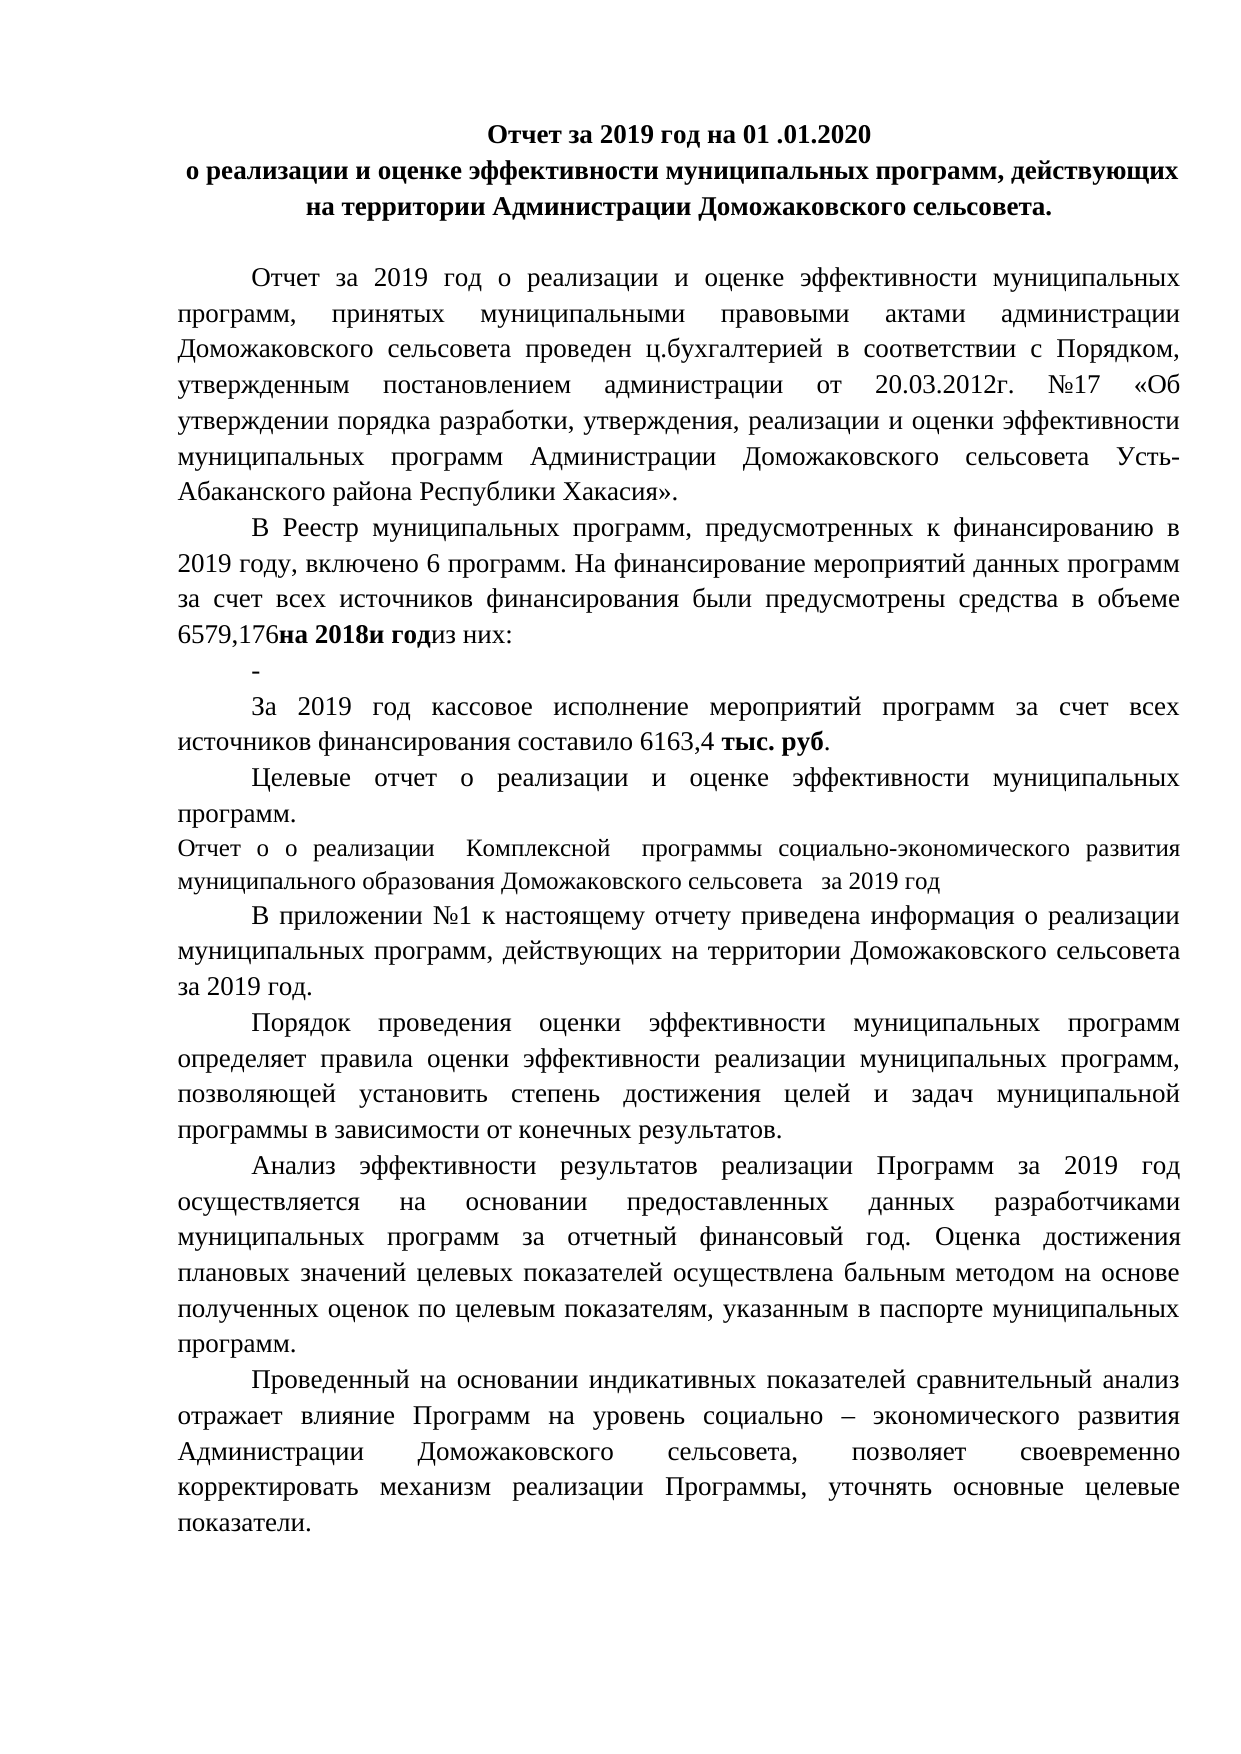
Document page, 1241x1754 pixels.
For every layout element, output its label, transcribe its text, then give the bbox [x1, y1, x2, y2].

text Целевые отчет о реализации и оценке эффективности муниципальных программ. [177, 761, 1181, 828]
text Отчет за 2019 год на 01 .01.2020 [177, 118, 1181, 149]
text Порядок проведения оценки эффективности муниципальных программ определяет правила оценки эффективности реализации муниципальных программ, позволяющей установить степень достижения целей и задач муниципальной программы в зависимости от конечных результатов. [177, 1006, 1181, 1144]
text Анализ эффективности результатов реализации Программ за 2019 год осуществляется на основании предоставленных данных разработчиками муниципальных программ за отчетный финансовый год. Оценка достижения плановых значений целевых показателей осуществлена бальным методом на основе полученных оценок по целевым показателям, указанным в паспорте муниципальных программ. [177, 1149, 1181, 1359]
text В Реестр муниципальных программ, предусмотренных к финансированию в 2019 году, включено 6 программ. На финансирование мероприятий данных программ за счет всех источников финансирования были предусмотрены средства в объеме 6579,176на 2018и годиз них: [177, 511, 1181, 649]
text Отчет за 2019 год о реализации и оценке эффективности муниципальных программ, принятых муниципальными правовыми актами администрации Доможаковского сельсовета проведен ц.бухгалтерией в соответствии с Порядком, утвержденным постановлением администрации от 20.03.2012г. №17 «Об утверждении порядка разработки, утверждения, реализации и оценки эффективности муниципальных программ Администрации Доможаковского сельсовета Усть-Абаканского района Республики Хакасия». [177, 261, 1181, 507]
text - [177, 654, 1181, 685]
text В приложении №1 к настоящему отчету приведена информация о реализации муниципальных программ, действующих на территории Доможаковского сельсовета за 2019 год. [177, 899, 1181, 1001]
text Проведенный на основании индикативных показателей сравнительный анализ отражает влияние Программ на уровень социально – экономического развития Администрации Доможаковского сельсовета, позволяет своевременно корректировать механизм реализации Программы, уточнять основные целевые показатели. [177, 1363, 1181, 1537]
text Отчет о о реализации Комплексной программы социально-экономического развития муниципального образования Доможаковского сельсовета за 2019 год [177, 833, 1181, 894]
text За 2019 год кассовое исполнение мероприятий программ за счет всех источников финансирования составило 6163,4 тыс. руб. [177, 690, 1181, 757]
text о реализации и оценке эффективности муниципальных программ, действующих на территории Администрации Доможаковского сельсовета. [177, 154, 1181, 221]
